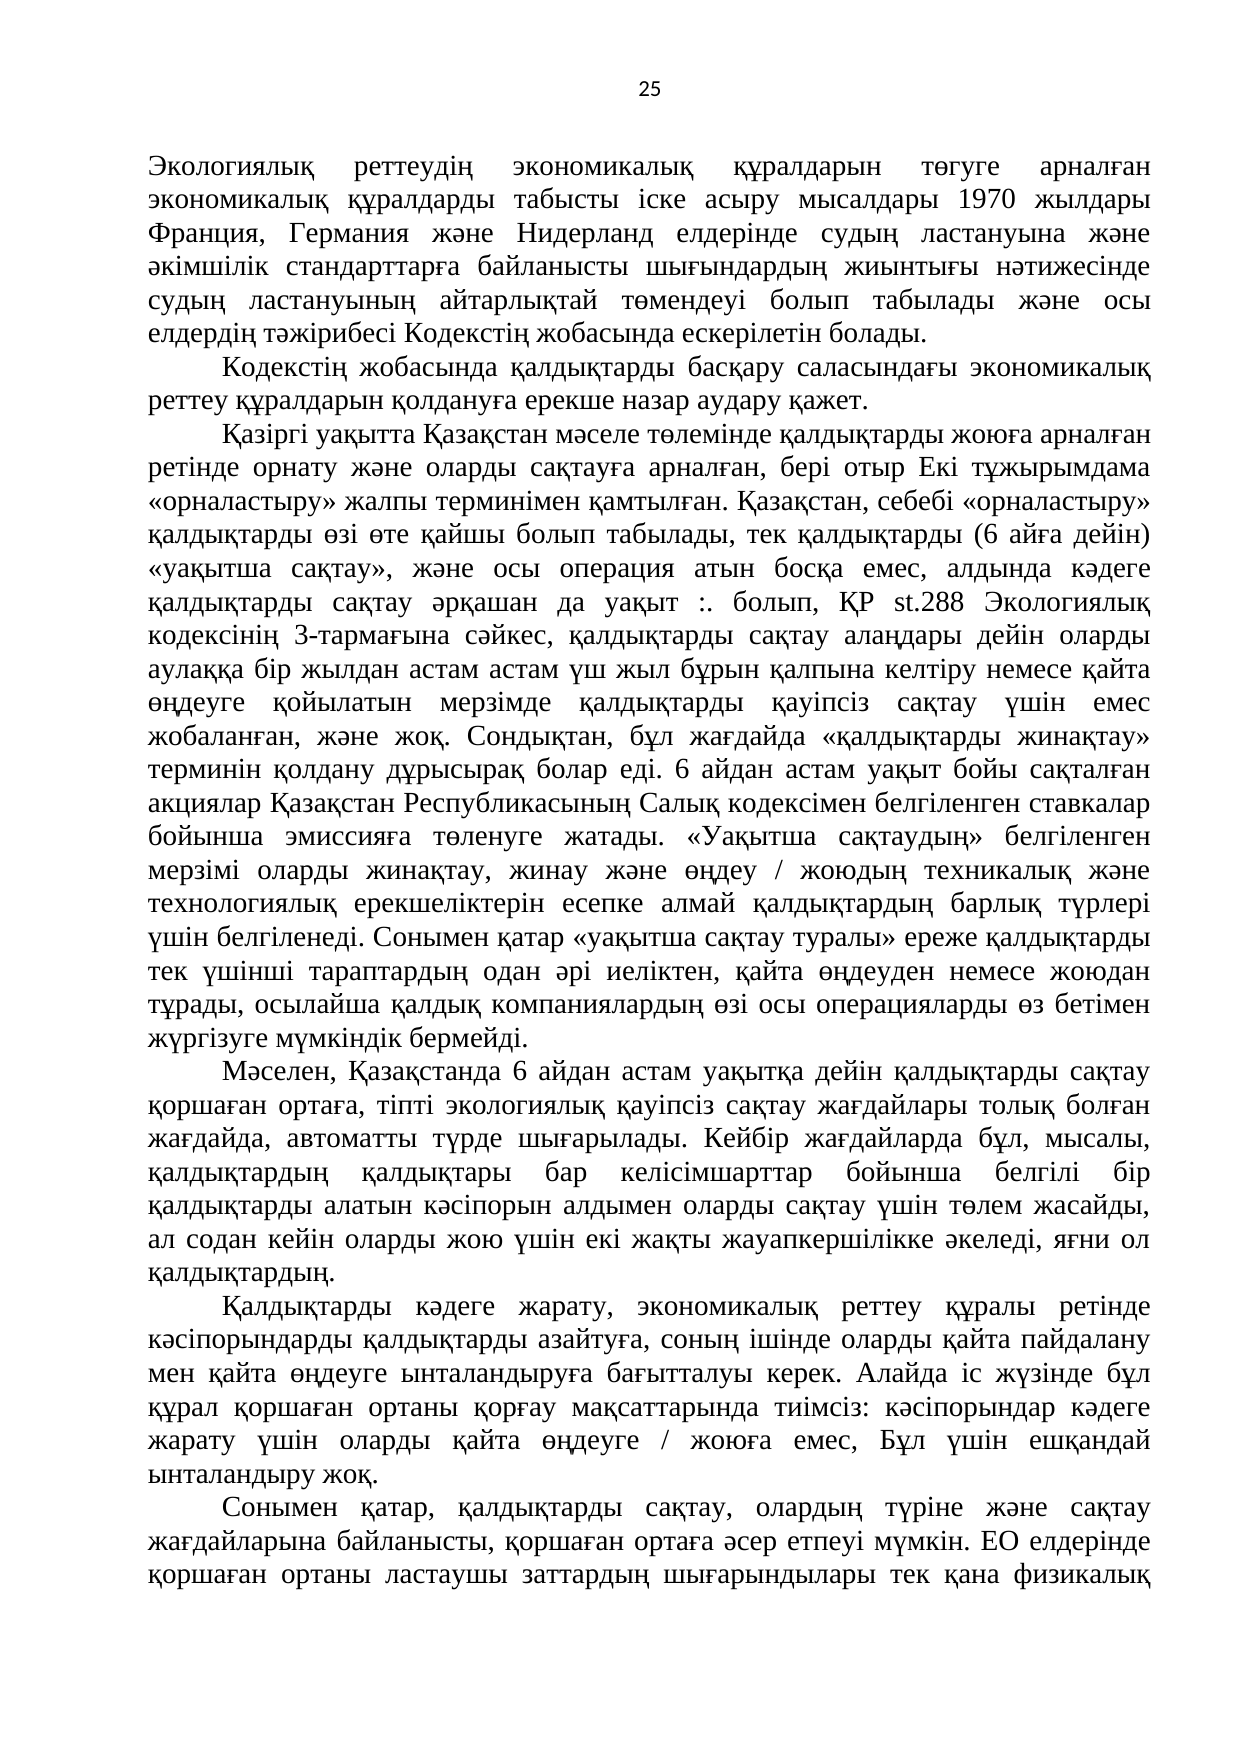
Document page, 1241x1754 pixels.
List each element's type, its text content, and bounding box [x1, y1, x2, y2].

text Кодекстің жобасында қалдықтарды басқару саласындағы экономикалық реттеу құралдарын қолдануға ерекше назар аудару қажет. [148, 349, 1152, 416]
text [148, 148, 1152, 349]
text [148, 1489, 1152, 1590]
text Қазіргі уақытта Қазақстан мәселе төлемінде қалдықтарды жоюға арналған ретінде орнату және оларды сақтауға арналған, бері отыр Екі тұжырымдама «орналастыру» жалпы терминімен қамтылған. Қазақстан, себебі «орналастыру» қалдықтарды өзі өте қайшы болып табылады, тек қалдықтарды (6 айға дейін) «уақытша сақтау», және осы операция атын босқа емес, алдында кәдеге қалдықтарды сақтау әрқашан да уақыт :. болып, ҚР st.288 Экологиялық кодексінің 3-тармағына сәйкес, қалдықтарды сақтау алаңдары дейін оларды аулаққа бір жылдан астам астам үш жыл бұрын қалпына келтіру немесе қайта өңдеуге қойылатын мерзімде қалдықтарды қауіпсіз сақтау үшін емес жобаланған, және жоқ. Сондықтан, бұл жағдайда «қалдықтарды жинақтау» терминін қолдану дұрысырақ болар еді. 6 айдан астам уақыт бойы сақталған акциялар Қазақстан Республикасының Салық кодексімен белгіленген ставкалар бойынша эмиссияға төленуге жатады. «Уақытша сақтаудың» белгiленген мерзiмi оларды жинақтау, жинау және өңдеу / жоюдың техникалық және технологиялық ерекшелiктерiн есепке алмай қалдықтардың барлық түрлерi үшiн белгiленедi. Сонымен қатар «уақытша сақтау туралы» ереже қалдықтарды тек үшінші тараптардың одан әрі иеліктен, қайта өңдеуден немесе жоюдан тұрады, осылайша қалдық компаниялардың өзі осы операцияларды өз бетімен жүргізуге мүмкіндік бермейді. [148, 416, 1152, 1053]
text Қалдықтарды кәдеге жарату, экономикалық реттеу құралы ретінде кәсіпорындарды қалдықтарды азайтуға, соның ішінде оларды қайта пайдалану мен қайта өңдеуге ынталандыруға бағытталуы керек. Алайда іс жүзінде бұл құрал қоршаған ортаны қорғау мақсаттарында тиімсіз: кәсіпорындар кəдеге жарату үшін оларды қайта өңдеуге / жоюға емес, Бұл үшін ешқандай ынталандыру жоқ. [148, 1288, 1152, 1489]
text Мәселен, Қазақстанда 6 айдан астам уақытқа дейін қалдықтарды сақтау қоршаған ортаға, тіпті экологиялық қауіпсіз сақтау жағдайлары толық болған жағдайда, автоматты түрде шығарылады. Кейбір жағдайларда бұл, мысалы, қалдықтардың қалдықтары бар келісімшарттар бойынша белгілі бір қалдықтарды алатын кәсіпорын алдымен оларды сақтау үшін төлем жасайды, ал содан кейін оларды жою үшін екі жақты жауапкершілікке әкеледі, яғни ол қалдықтардың. [148, 1053, 1152, 1288]
